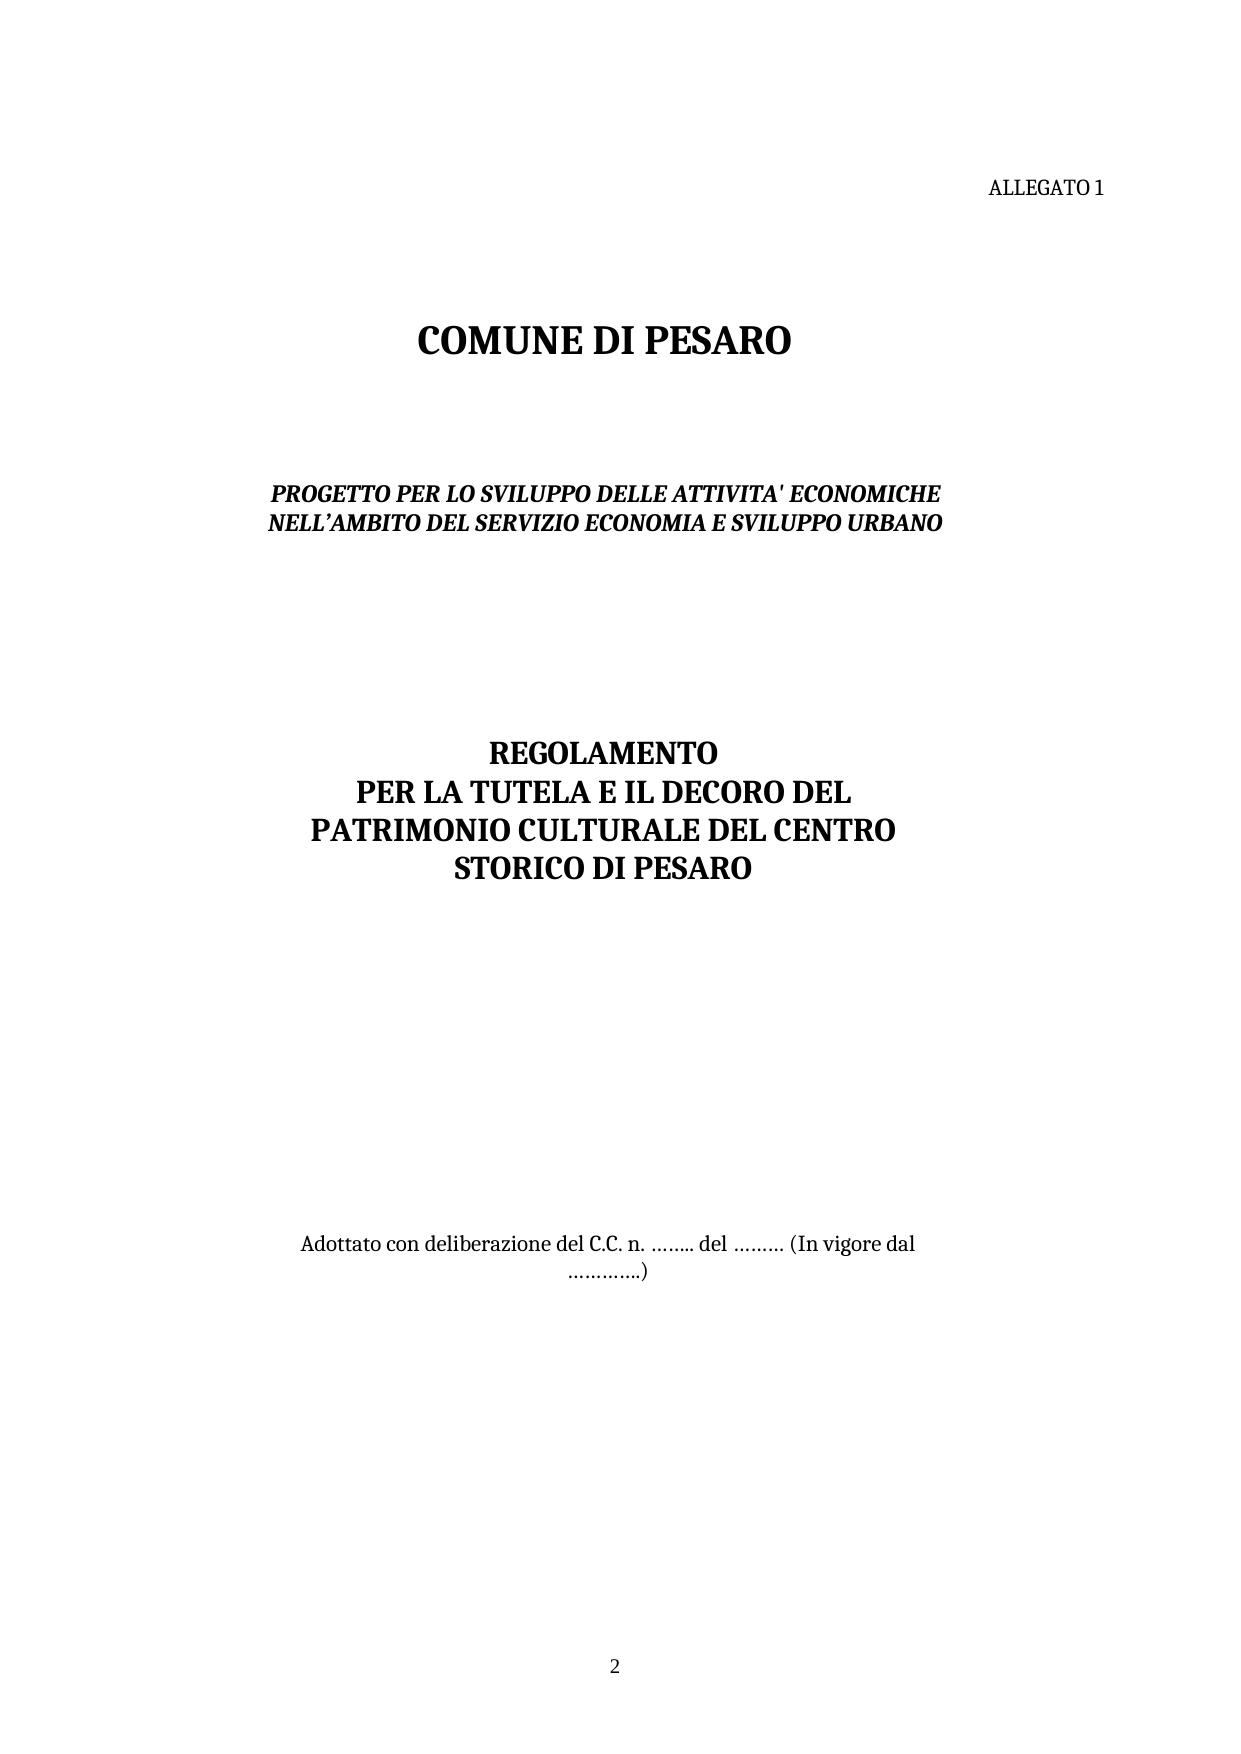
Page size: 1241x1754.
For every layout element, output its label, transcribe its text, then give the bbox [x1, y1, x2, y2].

title PER LA TUTELA E IL DECORO DEL PATRIMONIO CULTURALE DEL CENTRO STORICO DI PESARO [286, 773, 920, 888]
text PROGETTO PER LO SVILUPPO DELLE ATTIVITA' ECONOMICHE NELL’AMBITO DEL SERVIZIO ECONOMIA E SVILUPPO URBANO [240, 480, 973, 537]
title REGOLAMENTO [234, 735, 973, 773]
text Adottato con deliberazione del C.C. n. …….. del ……… (In vigore dal ………….) [286, 1231, 929, 1284]
text ALLEGATO 1 [106, 175, 1104, 201]
text COMUNE DI PESARO [212, 317, 997, 365]
